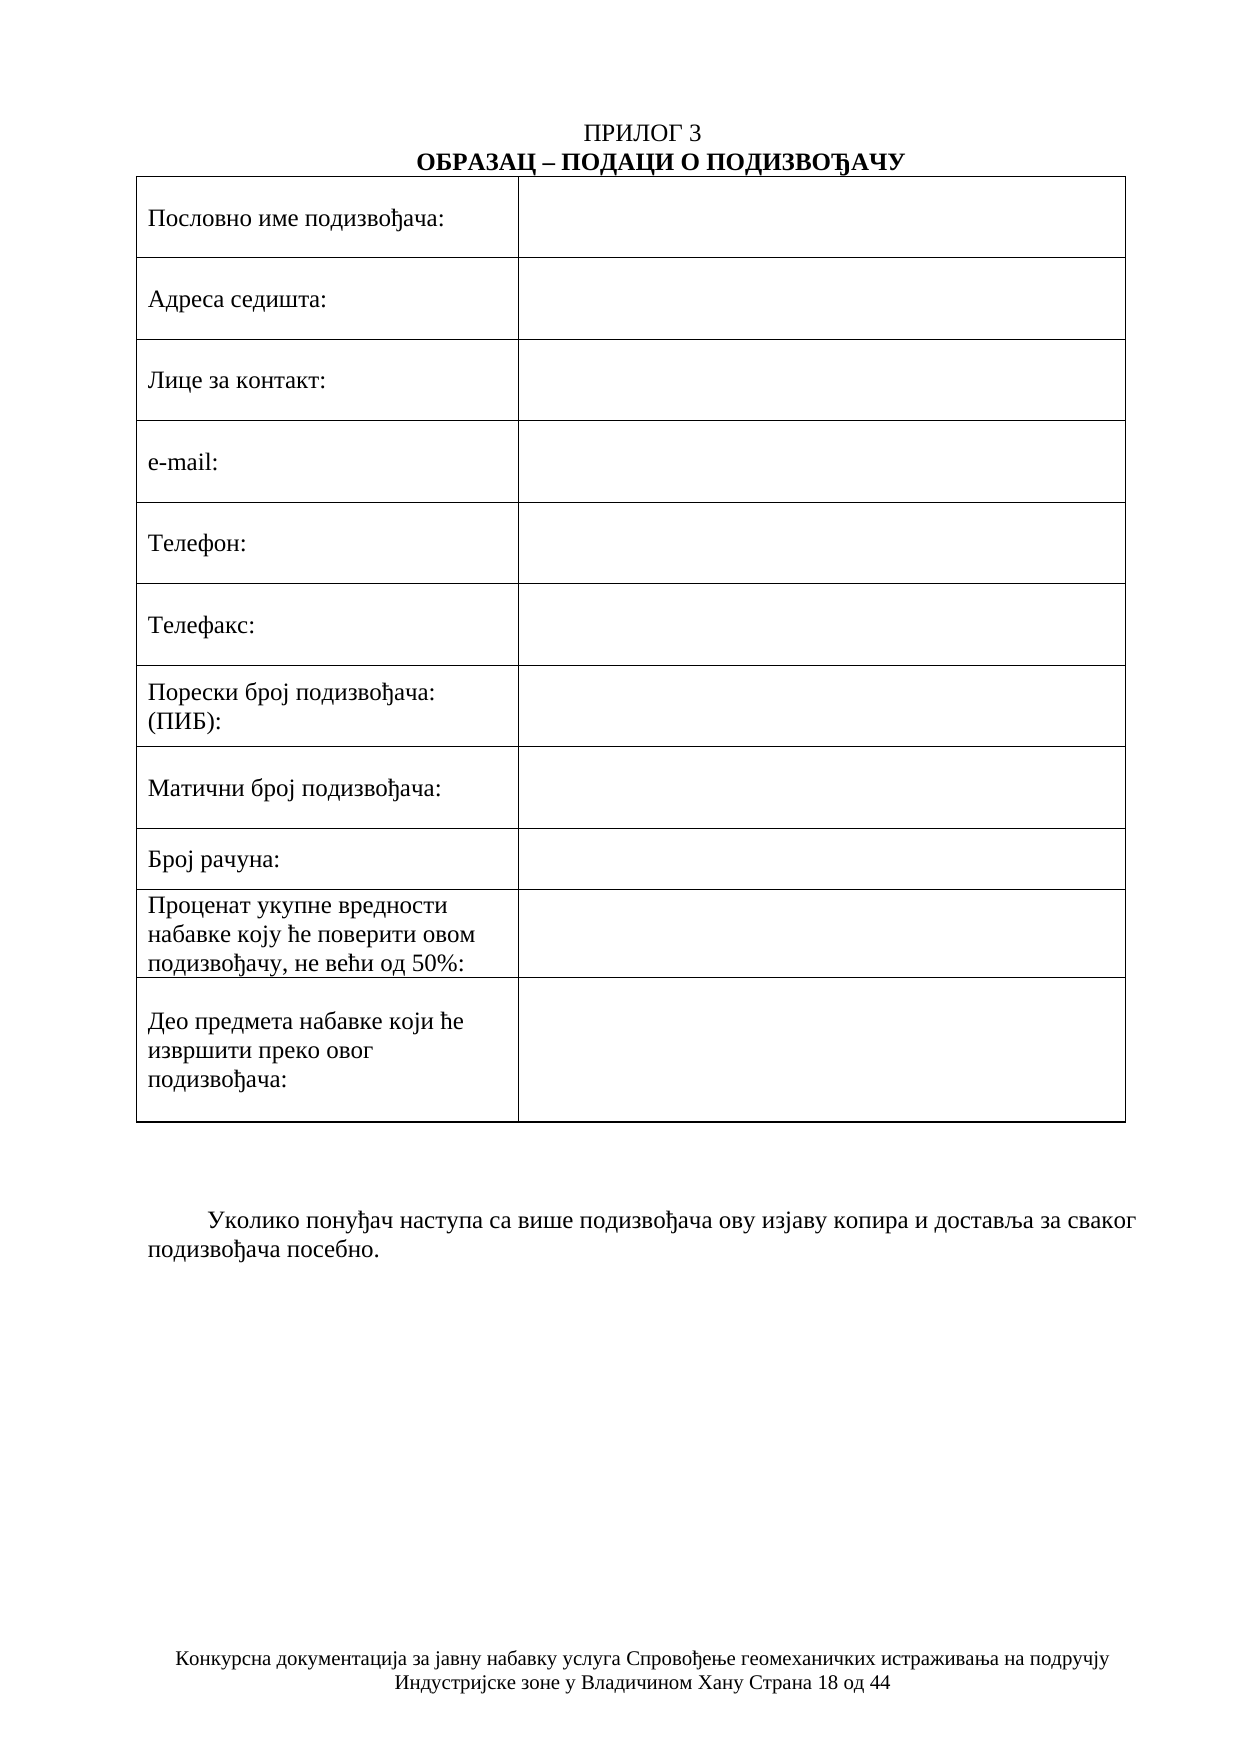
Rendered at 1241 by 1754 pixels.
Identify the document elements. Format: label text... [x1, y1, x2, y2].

table_cell Матични број подизвођача: [137, 747, 518, 827]
table_cell Телефон: [137, 503, 518, 583]
table_header Пословно име подизвођача: [137, 177, 518, 257]
table_cell e-mail: [137, 421, 518, 502]
table_cell [519, 258, 1125, 339]
table_cell Лице за контакт: [137, 340, 518, 420]
table_cell [519, 340, 1125, 420]
table_header [519, 177, 1125, 257]
table_cell Део предмета набавке који ће извршити преко овог подизвођача: [137, 978, 518, 1121]
table_cell Проценат укупне вредности набавке коју ће поверити овом подизвођачу, не већи од 50%: [137, 890, 518, 977]
table_cell [519, 666, 1125, 746]
table_cell [519, 503, 1125, 583]
table_cell [519, 747, 1125, 827]
table_cell [519, 890, 1125, 977]
table_cell [519, 978, 1125, 1121]
table_cell Број рачуна: [137, 829, 518, 889]
table_cell Телефакс: [137, 584, 518, 664]
table_cell [519, 421, 1125, 502]
table_cell Адреса седишта: [137, 258, 518, 339]
text Уколико понуђач наступа са више подизвођача ову изјаву копира и доставља за сваког подизвођача посебно. [148, 1205, 1137, 1262]
table_cell Порески број подизвођача: (ПИБ): [137, 666, 518, 746]
table_cell [519, 584, 1125, 664]
table_cell [519, 829, 1125, 889]
text ОБРАЗАЦ – ПОДАЦИ О ПОДИЗВОЂАЧУ [185, 147, 1137, 176]
text ПРИЛОГ 3 [148, 118, 1137, 147]
